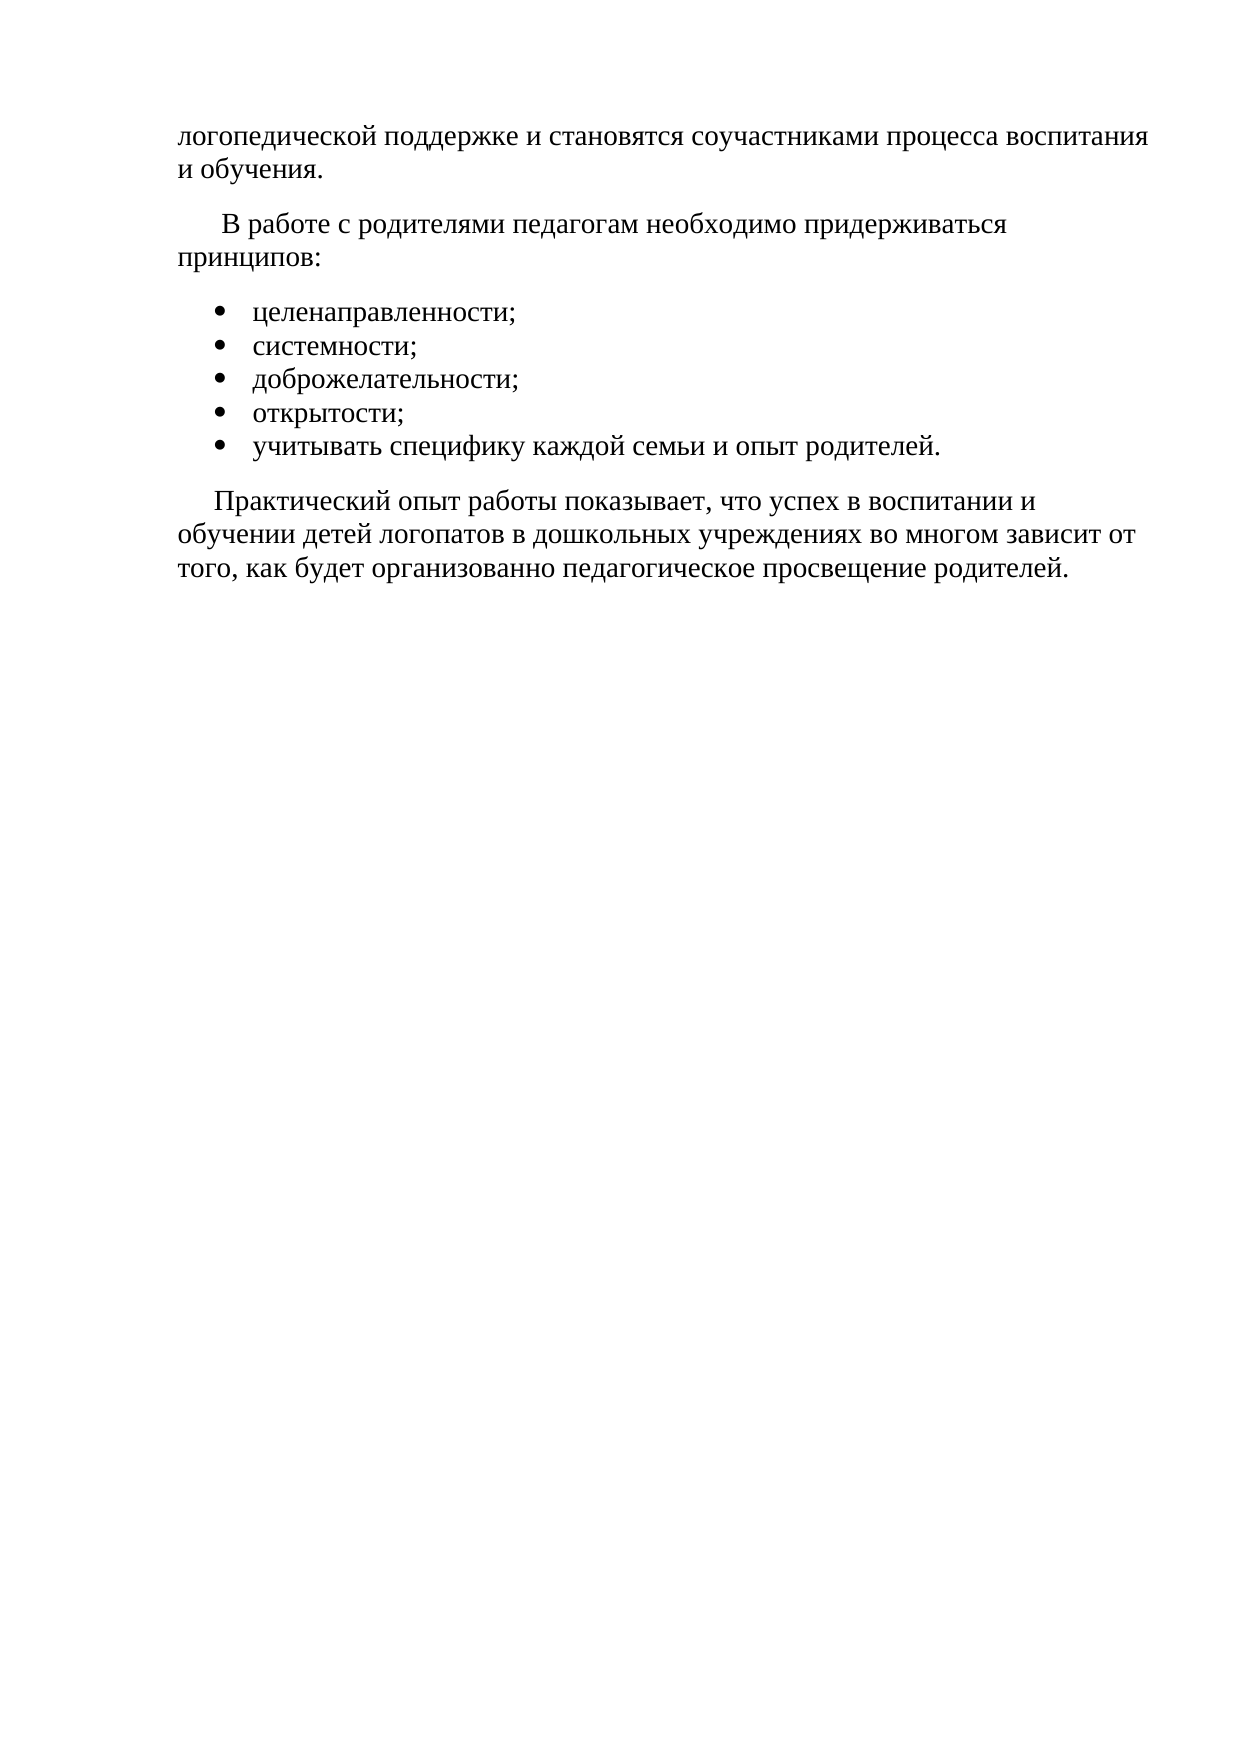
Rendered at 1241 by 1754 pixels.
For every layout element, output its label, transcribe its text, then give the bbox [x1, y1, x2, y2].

list учитывать специфику каждой семьи и опыт родителей. [215, 428, 1152, 462]
list целенаправленности; [215, 294, 1152, 328]
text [177, 118, 1152, 185]
text В работе с родителями педагогам необходимо придерживаться принципов: [177, 206, 1152, 273]
list доброжелательности; [215, 361, 1152, 395]
list открытости; [215, 395, 1152, 428]
list системности; [215, 328, 1152, 361]
text Практический опыт работы показывает, что успех в воспитании и обучении детей логопатов в дошкольных учреждениях во многом зависит от того, как будет организованно педагогическое просвещение родителей. [177, 483, 1152, 584]
